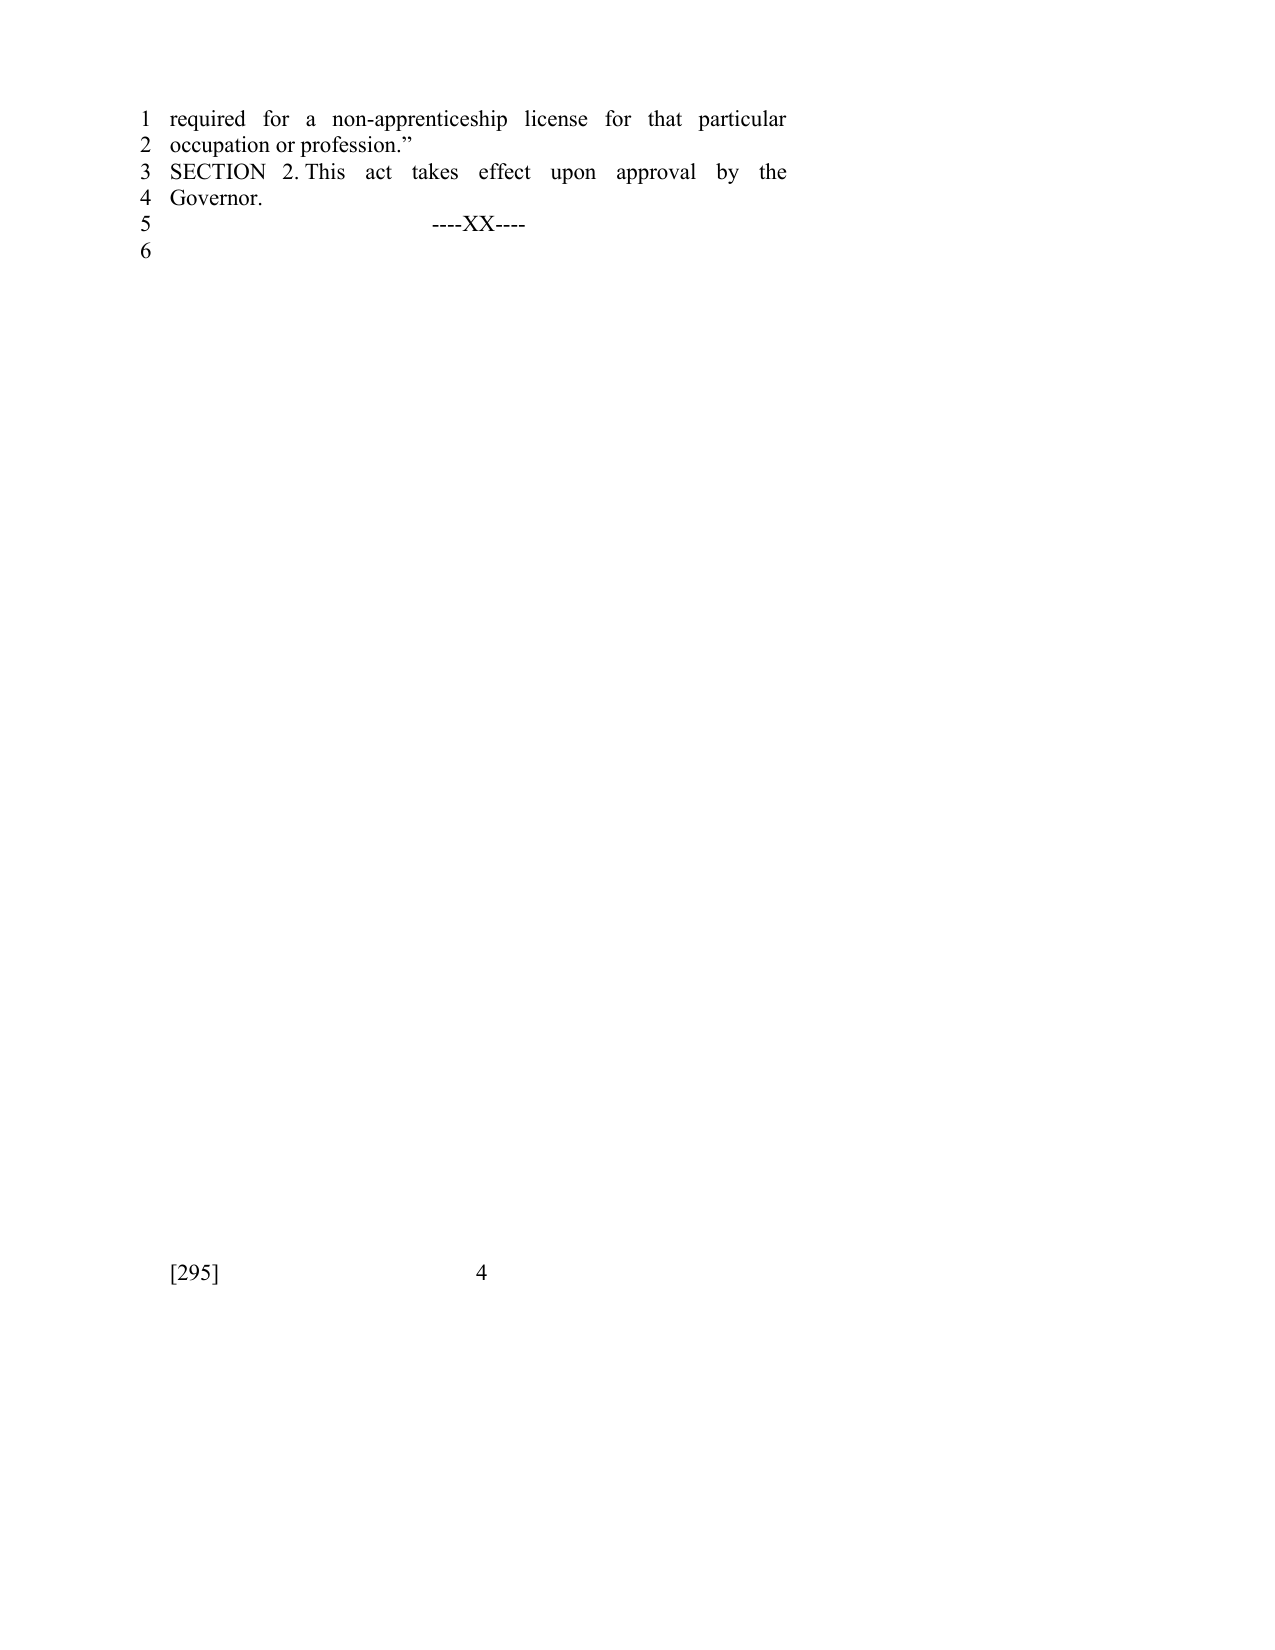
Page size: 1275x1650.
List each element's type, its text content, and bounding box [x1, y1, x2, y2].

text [169, 105, 787, 158]
text SECTION 2. This act takes effect upon approval by the Governor. [169, 158, 787, 210]
text ----XX---- [169, 210, 787, 237]
